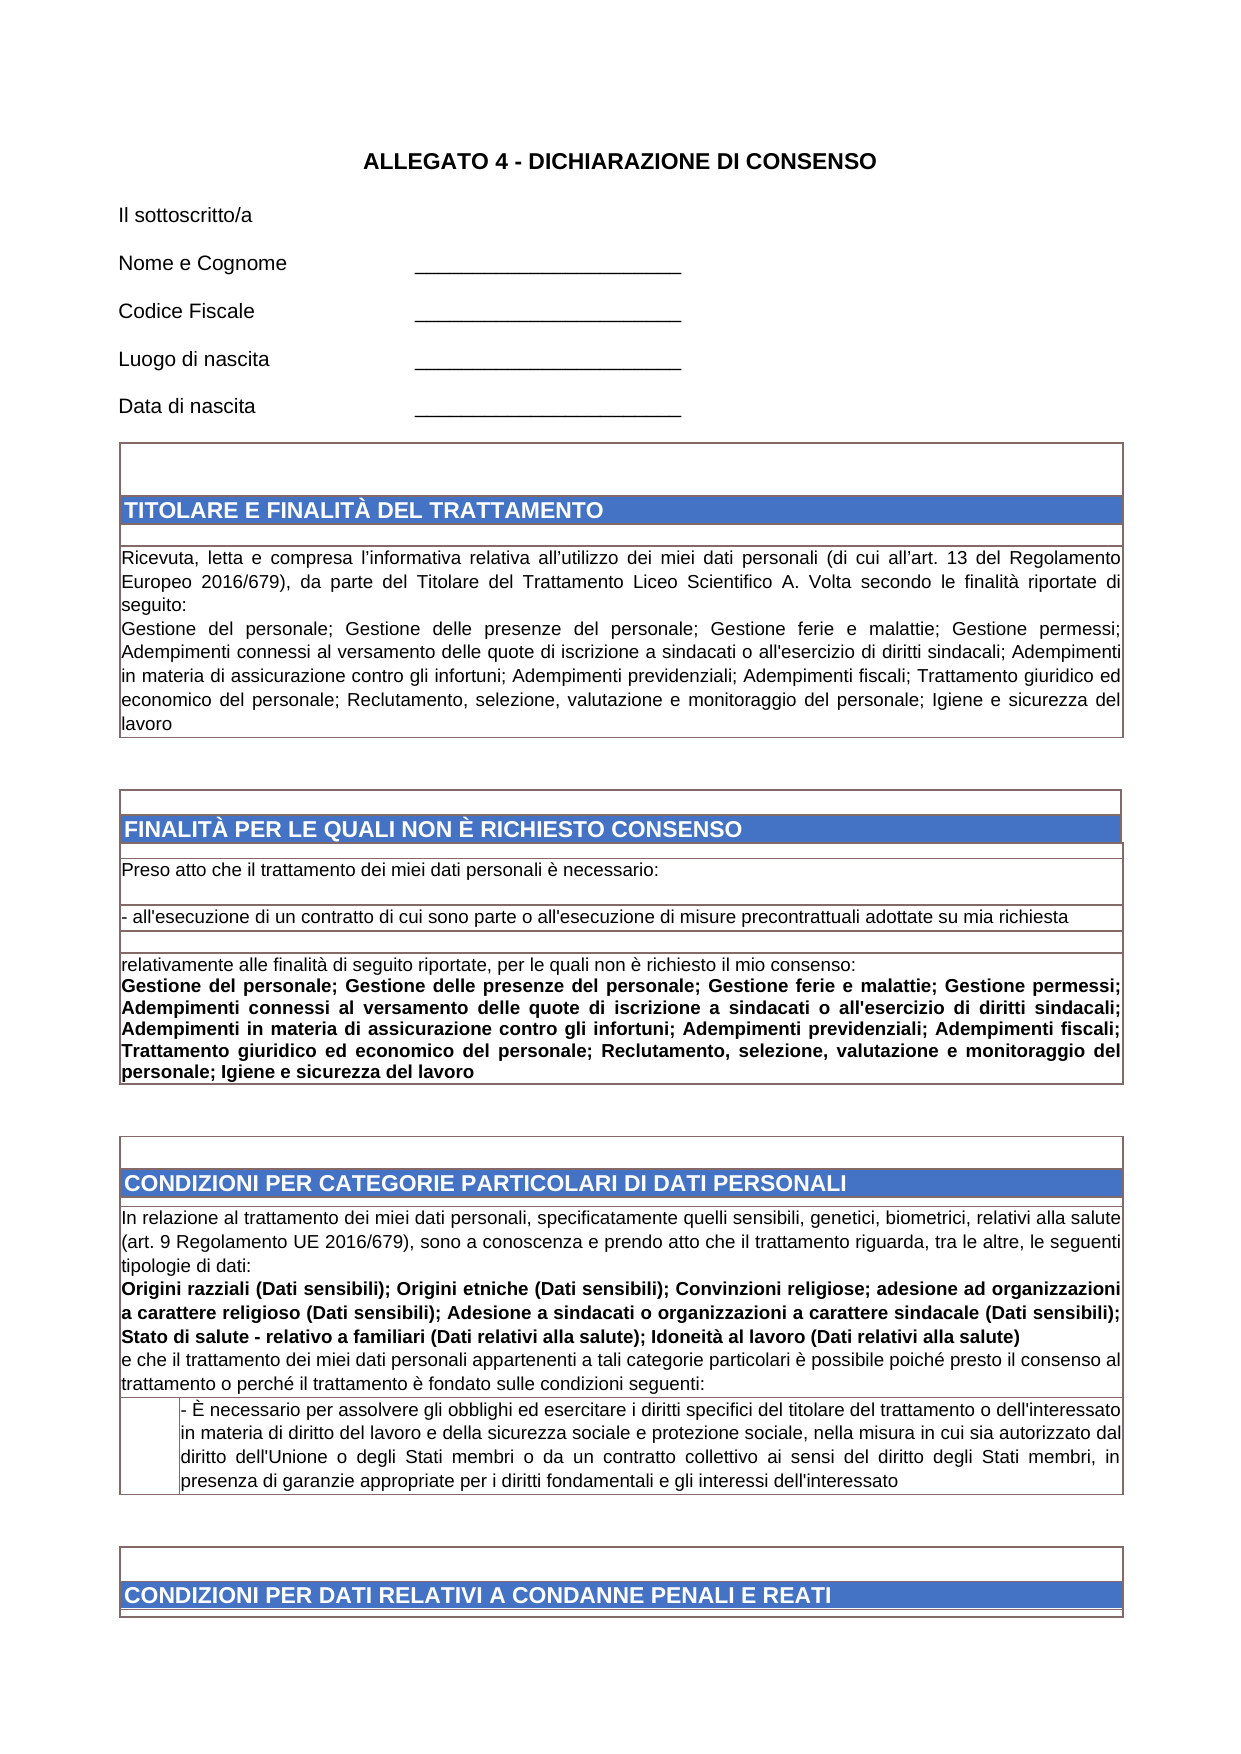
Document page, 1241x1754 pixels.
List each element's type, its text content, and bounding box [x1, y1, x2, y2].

table_cell [121, 525, 1122, 545]
table_header [121, 791, 1120, 814]
table_header [121, 1137, 1122, 1168]
table_cell Ricevuta, letta e compresa l’informativa relativa all’utilizzo dei miei dati personali (di cui all’art. 13 del Regolamento Europeo 2016/679), da parte del Titolare del Trattamento Liceo Scientifico A. Volta secondo le finalità riportate di seguito: Gestione del personale; Gestione delle presenze del personale; Gestione ferie e malattie; Gestione permessi; Adempimenti connessi al versamento delle quote di iscrizione a sindacati o all'esercizio di diritti sindacali; Adempimenti in materia di assicurazione contro gli infortuni; Adempimenti previdenziali; Adempimenti fiscali; Trattamento giuridico ed economico del personale; Reclutamento, selezione, valutazione e monitoraggio del personale; Igiene e sicurezza del lavoro [121, 547, 1122, 736]
table_cell FINALITÀ PER LE QUALI NON È RICHIESTO CONSENSO [121, 816, 1120, 842]
table_cell TITOLARE E FINALITÀ DEL TRATTAMENTO [121, 497, 1122, 523]
table_cell CONDIZIONI PER CATEGORIE PARTICOLARI DI DATI PERSONALI [121, 1170, 1122, 1196]
table_cell [121, 932, 1122, 952]
text Il sottoscritto/a [118, 203, 1122, 227]
text Codice Fiscale _______________________ [118, 298, 1122, 322]
table_cell [121, 844, 1122, 858]
text Data di nascita _______________________ [118, 394, 1122, 418]
table_header [121, 1548, 1122, 1581]
table_cell - all'esecuzione di un contratto di cui sono parte o all'esecuzione di misure precontrattuali adottate su mia richiesta [121, 906, 1122, 930]
table_cell - È necessario per assolvere gli obblighi ed esercitare i diritti specifici del titolare del trattamento o dell'interessato in materia di diritto del lavoro e della sicurezza sociale e protezione sociale, nella misura in cui sia autorizzato dal diritto dell'Unione o degli Stati membri o da un contratto collettivo ai sensi del diritto degli Stati membri, in presenza di garanzie appropriate per i diritti fondamentali e gli interessi dell'interessato [180, 1398, 1122, 1493]
table_cell [121, 1198, 1122, 1206]
table_header [121, 444, 1122, 495]
table_cell [121, 1610, 1122, 1616]
table_cell relativamente alle finalità di seguito riportate, per le quali non è richiesto il mio consenso: Gestione del personale; Gestione delle presenze del personale; Gestione ferie e malattie; Gestione permessi; Adempimenti connessi al versamento delle quote di iscrizione a sindacati o all'esercizio di diritti sindacali; Adempimenti in materia di assicurazione contro gli infortuni; Adempimenti previdenziali; Adempimenti fiscali; Trattamento giuridico ed economico del personale; Reclutamento, selezione, valutazione e monitoraggio del personale; Igiene e sicurezza del lavoro [121, 954, 1122, 1083]
text Luogo di nascita _______________________ [118, 346, 1122, 370]
table_cell [121, 1398, 179, 1493]
table_cell Preso atto che il trattamento dei miei dati personali è necessario: [121, 859, 1122, 904]
table_cell In relazione al trattamento dei miei dati personali, specificatamente quelli sensibili, genetici, biometrici, relativi alla salute (art. 9 Regolamento UE 2016/679), sono a conoscenza e prendo atto che il trattamento riguarda, tra le altre, le seguenti tipologie di dati: Origini razziali (Dati sensibili); Origini etniche (Dati sensibili); Convinzioni religiose; adesione ad organizzazioni a carattere religioso (Dati sensibili); Adesione a sindacati o organizzazioni a carattere sindacale (Dati sensibili); Stato di salute - relativo a familiari (Dati relativi alla salute); Idoneità al lavoro (Dati relativi alla salute) e che il trattamento dei miei dati personali appartenenti a tali categorie particolari è possibile poiché presto il consenso al trattamento o perché il trattamento è fondato sulle condizioni seguenti: [121, 1207, 1122, 1397]
text Nome e Cognome _______________________ [118, 251, 1122, 274]
text ALLEGATO 4 - DICHIARAZIONE DI CONSENSO [118, 148, 1122, 174]
table_cell CONDIZIONI PER DATI RELATIVI A CONDANNE PENALI E REATI [121, 1582, 1122, 1608]
